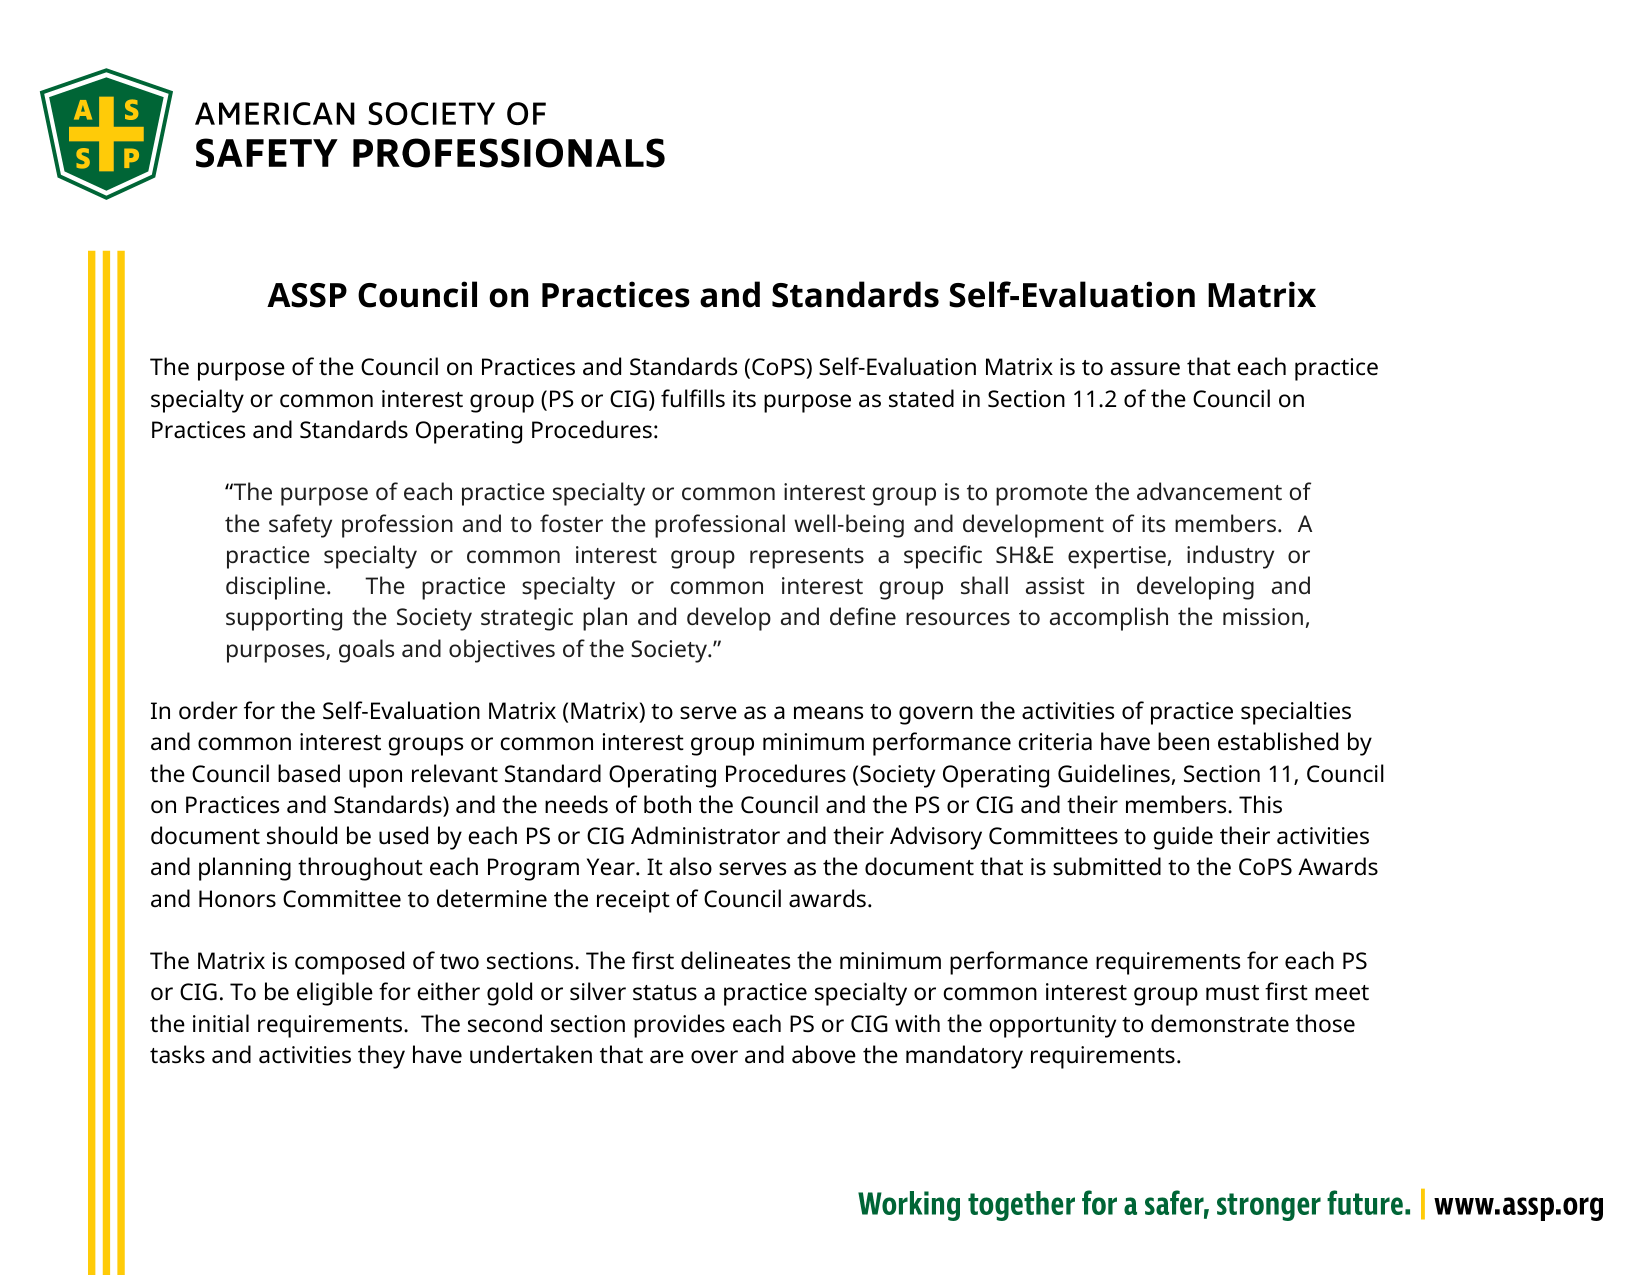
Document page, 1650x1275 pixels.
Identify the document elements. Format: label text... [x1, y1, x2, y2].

text ASSP Council on Practices and Standards Self-Evaluation Matrix [197, 272, 1387, 317]
text The purpose of the Council on Practices and Standards (CoPS) Self-Evaluation Matrix is to assure that each practice specialty or common interest group (PS or CIG) fulfills its purpose as stated in Section 11.2 of the Council on Practices and Standards Operating Procedures: [150, 351, 1387, 445]
text “The purpose of each practice specialty or common interest group is to promote the advancement of the safety profession and to foster the professional well-being and development of its members. A practice specialty or common interest group represents a specific SH&E expertise, industry or discipline. The practice specialty or common interest group shall assist in developing and supporting the Society strategic plan and develop and define resources to accomplish the mission, purposes, goals and objectives of the Society.” [225, 476, 1312, 664]
picture [0, 0, 1641, 1275]
text In order for the Self-Evaluation Matrix (Matrix) to serve as a means to govern the activities of practice specialties and common interest groups or common interest group minimum performance criteria have been established by the Council based upon relevant Standard Operating Procedures (Society Operating Guidelines, Section 11, Council on Practices and Standards) and the needs of both the Council and the PS or CIG and their members. This document should be used by each PS or CIG Administrator and their Advisory Committees to guide their activities and planning throughout each Program Year. It also serves as the document that is submitted to the CoPS Awards and Honors Committee to determine the receipt of Council awards. [150, 695, 1387, 914]
text The Matrix is composed of two sections. The first delineates the minimum performance requirements for each PS or CIG. To be eligible for either gold or silver status a practice specialty or common interest group must first meet the initial requirements. The second section provides each PS or CIG with the opportunity to demonstrate those tasks and activities they have undertaken that are over and above the mandatory requirements. [150, 945, 1387, 1070]
